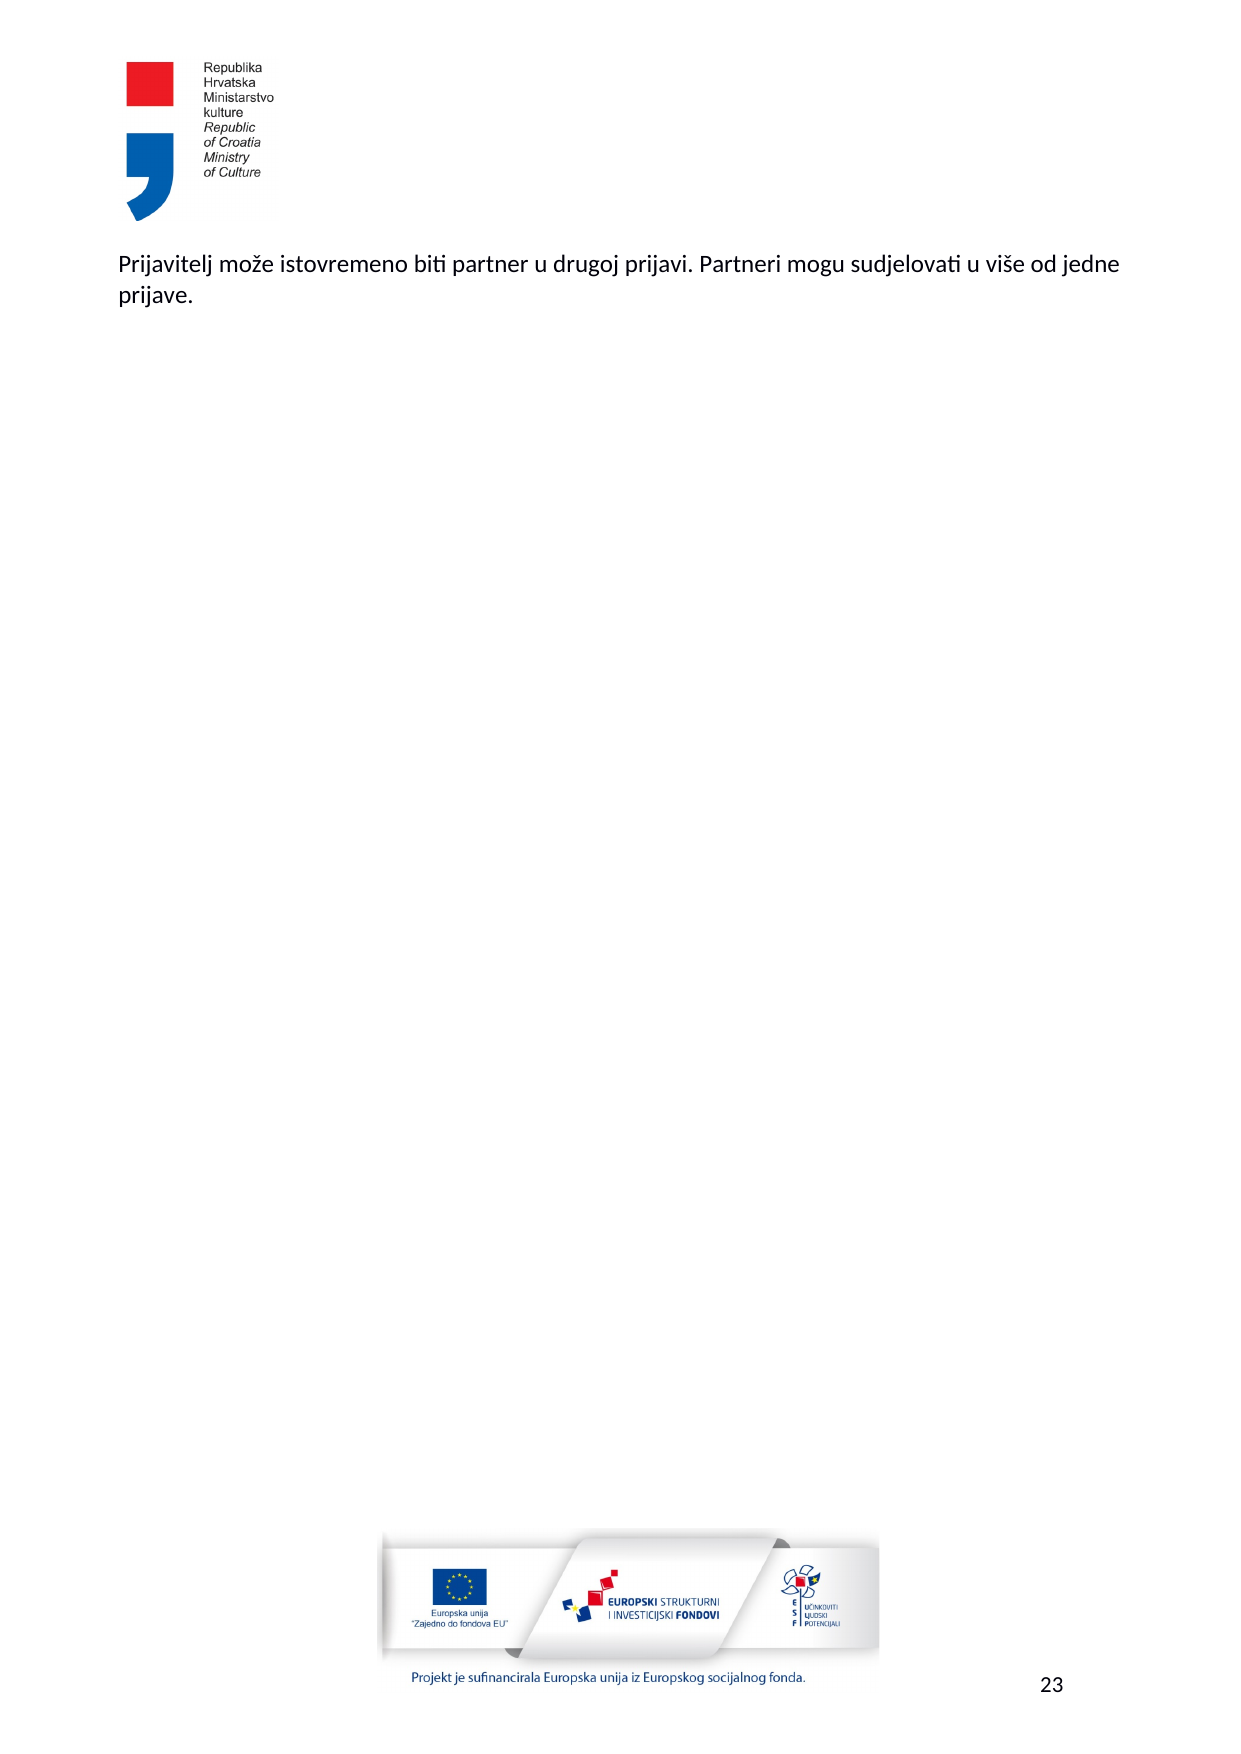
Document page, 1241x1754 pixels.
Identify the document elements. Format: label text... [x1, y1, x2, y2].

text Prijavitelj može istovremeno biti partner u drugoj prijavi. Partneri mogu sudjelovati u više od jedne prijave. [118, 248, 1122, 309]
picture [118, 56, 280, 221]
picture [377, 1528, 880, 1693]
